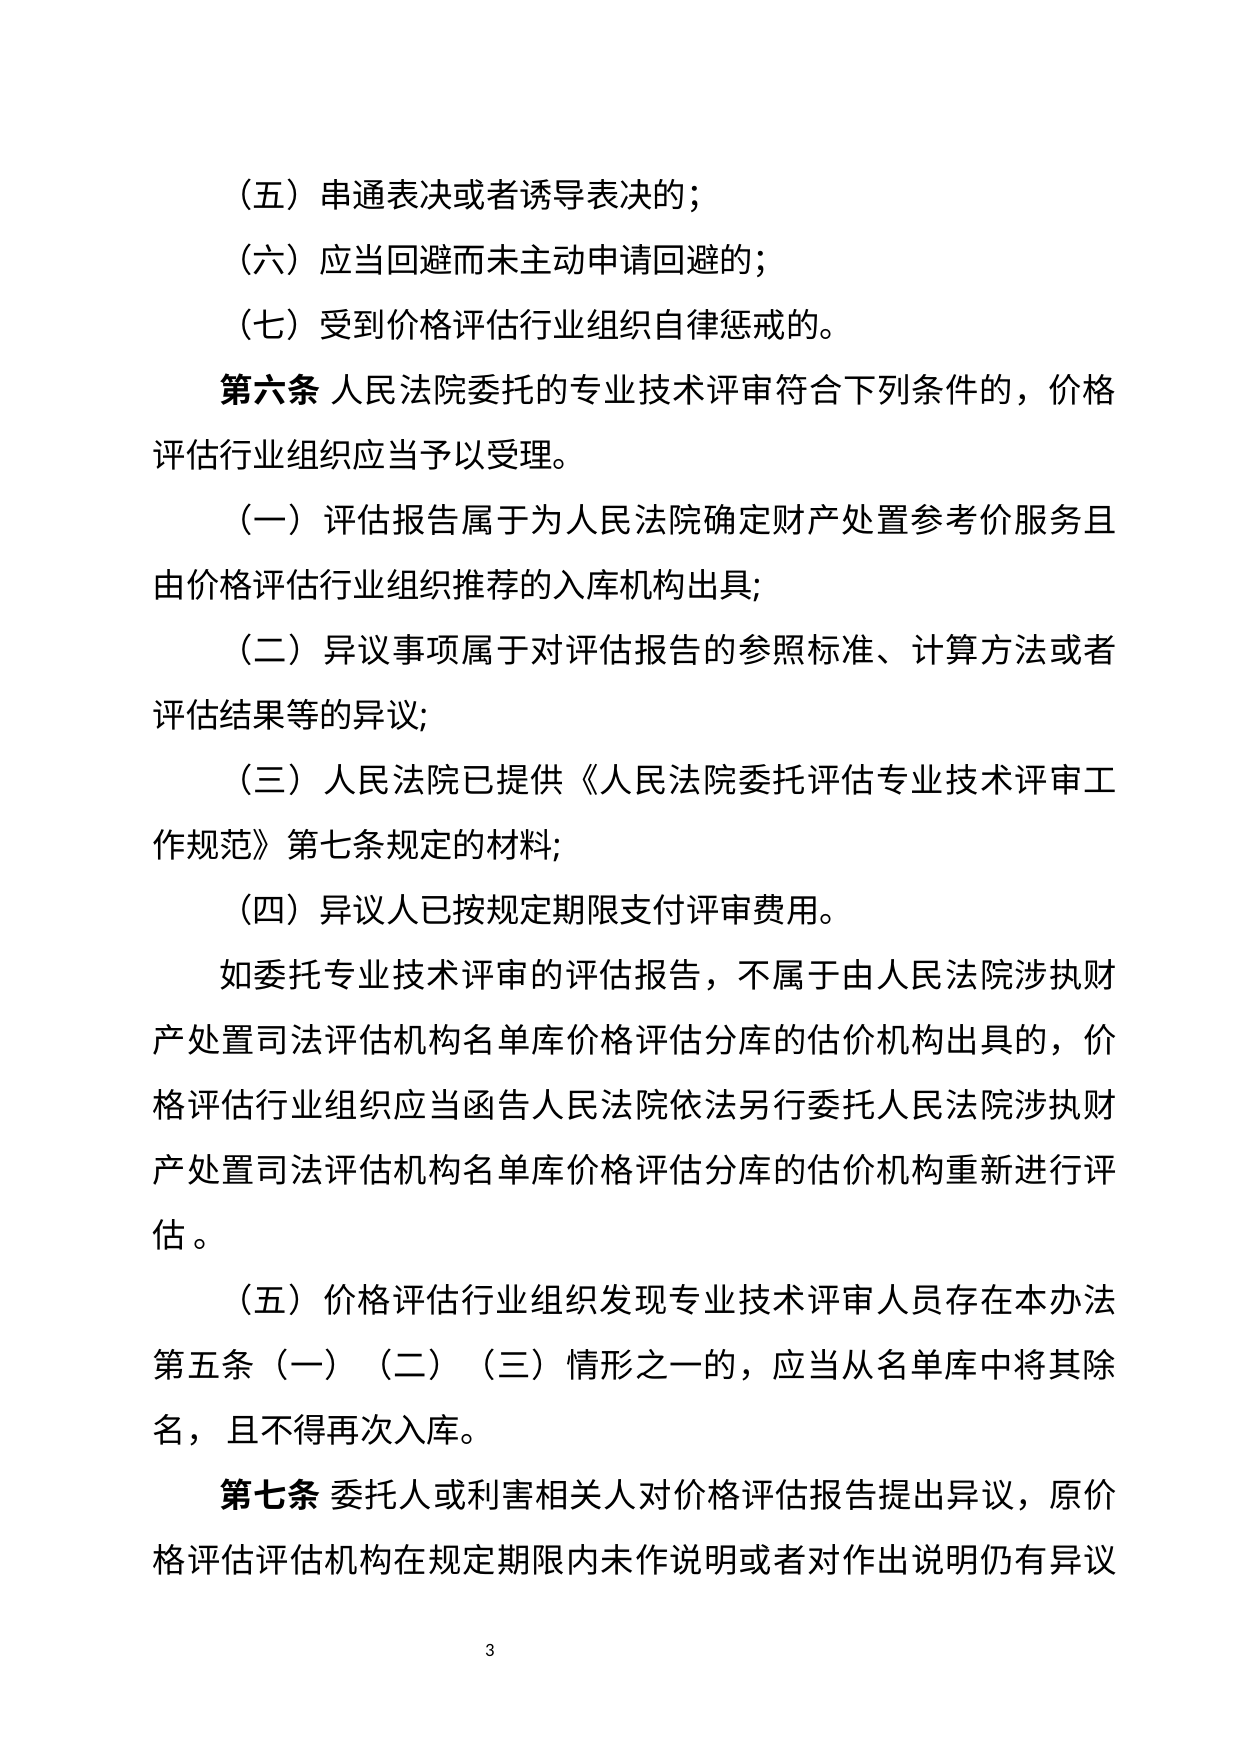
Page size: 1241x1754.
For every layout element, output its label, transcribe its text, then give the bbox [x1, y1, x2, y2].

list （五）串通表决或者诱导表决的； [152, 160, 1117, 225]
list （三）人民法院已提供《人民法院委托评估专业技术评审工作规范》第七条规定的材料; [152, 745, 1117, 875]
list （七）受到价格评估行业组织自律惩戒的。 [152, 290, 1117, 355]
list （一）评估报告属于为人民法院确定财产处置参考价服务且由价格评估行业组织推荐的入库机构出具; [152, 485, 1117, 615]
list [152, 1460, 1117, 1590]
list （四）异议人已按规定期限支付评审费用。 [152, 875, 1117, 940]
list （二）异议事项属于对评估报告的参照标准、计算方法或者评估结果等的异议; [152, 615, 1117, 745]
list （六）应当回避而未主动申请回避的； [152, 225, 1117, 290]
list 第六条 人民法院委托的专业技术评审符合下列条件的，价格评估行业组织应当予以受理。 [152, 355, 1117, 485]
list （五）价格评估行业组织发现专业技术评审人员存在本办法第五条（一）（二）（三）情形之一的，应当从名单库中将其除名， 且不得再次入库。 [152, 1265, 1117, 1460]
list 如委托专业技术评审的评估报告，不属于由人民法院涉执财产处置司法评估机构名单库价格评估分库的估价机构出具的，价格评估行业组织应当函告人民法院依法另行委托人民法院涉执财产处置司法评估机构名单库价格评估分库的估价机构重新进行评估 。 [152, 940, 1117, 1265]
